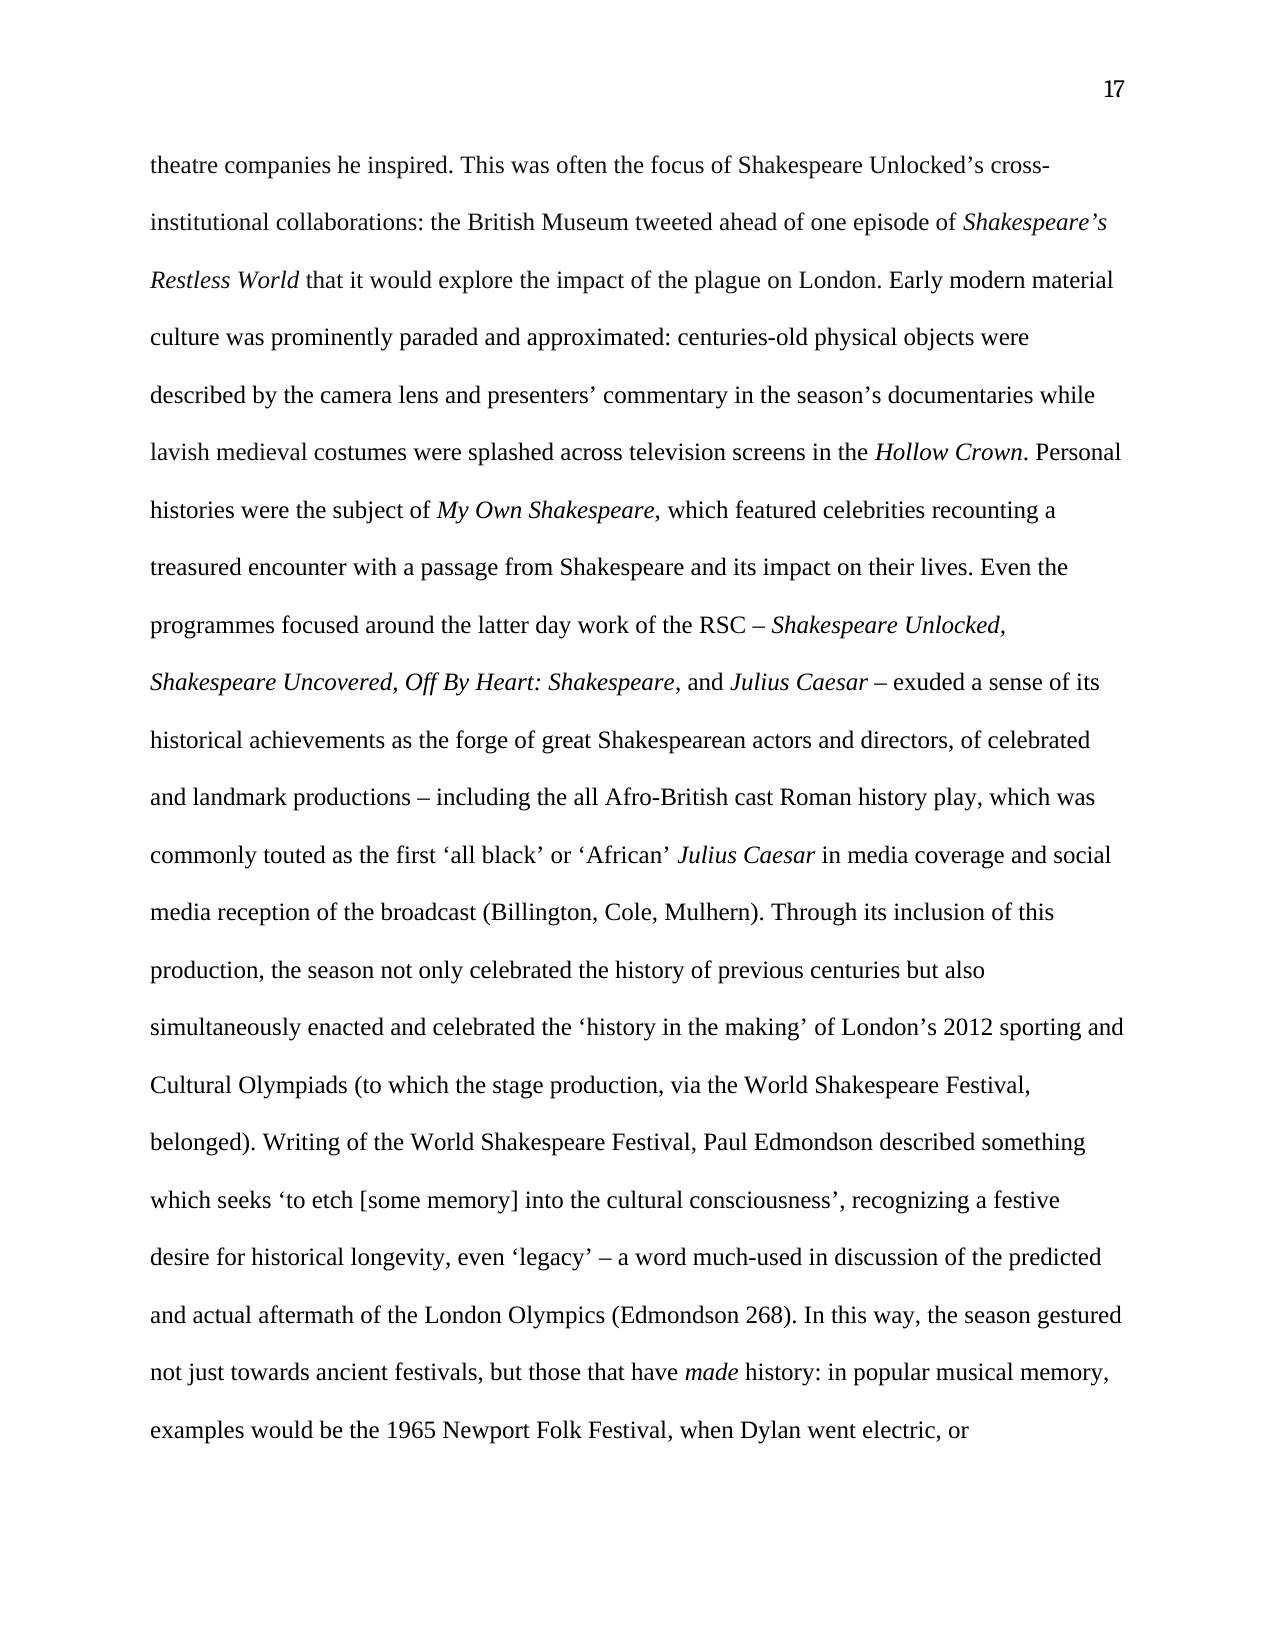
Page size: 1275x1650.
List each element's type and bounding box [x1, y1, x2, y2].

text [150, 150, 1125, 1444]
